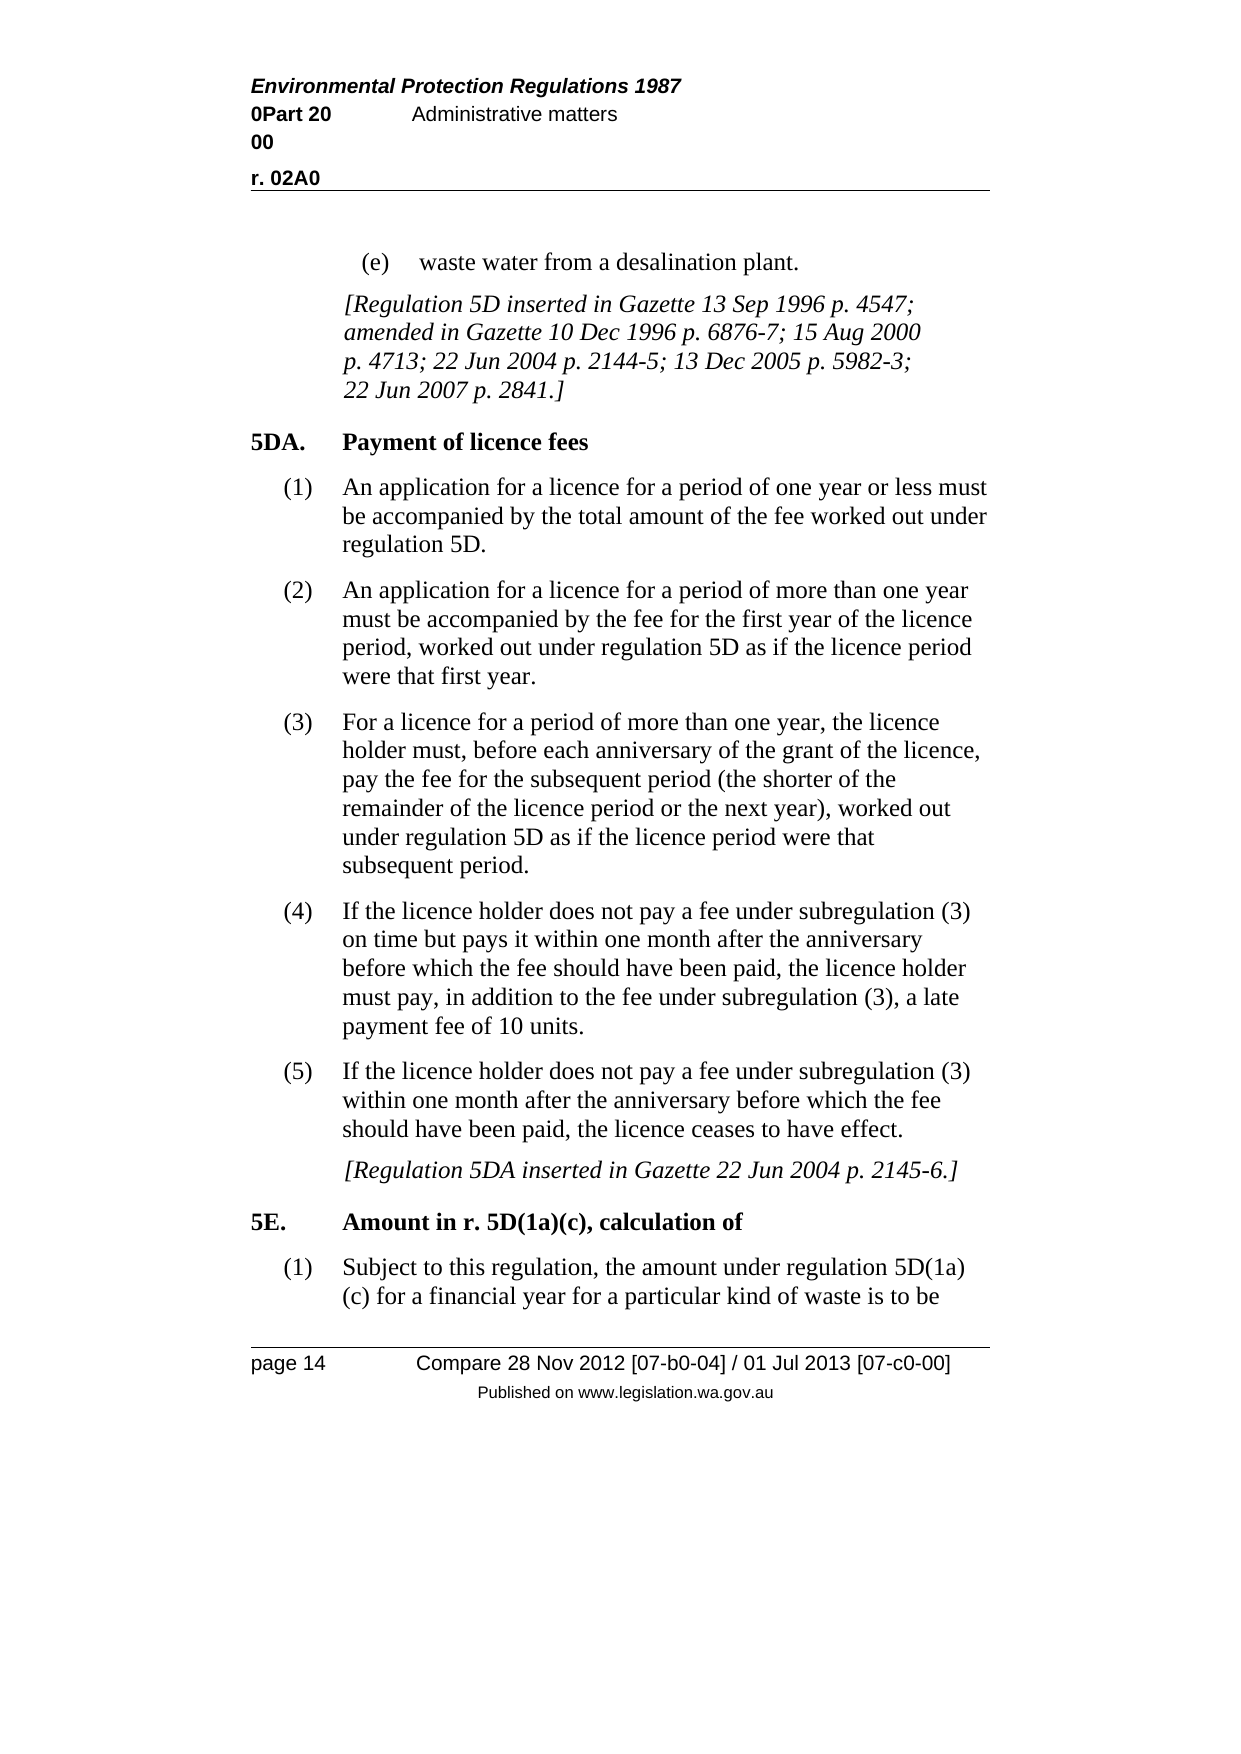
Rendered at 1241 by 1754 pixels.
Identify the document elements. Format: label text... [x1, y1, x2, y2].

text [Regulation 5D inserted in Gazette 13 Sep 1996 p. 4547; amended in Gazette 10 Dec 1996 p. 6876-7; 15 Aug 2000 p. 4713; 22 Jun 2004 p. 2144-5; 13 Dec 2005 p. 5982-3; 22 Jun 2007 p. 2841.] [251, 289, 990, 404]
text (4) If the licence holder does not pay a fee under subregulation (3) on time but pays it within one month after the anniversary before which the fee should have been paid, the licence holder must pay, in addition to the fee under subregulation (3), a late payment fee of 10 units. [251, 896, 990, 1039]
text [Regulation 5DA inserted in Gazette 22 Jun 2004 p. 2145-6.] [251, 1155, 990, 1184]
text (3) For a licence for a period of more than one year, the licence holder must, before each anniversary of the grant of the licence, pay the fee for the subsequent period (the shorter of the remainder of the licence period or the next year), worked out under regulation 5D as if the licence period were that subsequent period. [251, 707, 990, 879]
text (1) An application for a licence for a period of one year or less must be accompanied by the total amount of the fee worked out under regulation 5D. [251, 472, 990, 558]
text (2) An application for a licence for a period of more than one year must be accompanied by the fee for the first year of the licence period, worked out under regulation 5D as if the licence period were that first year. [251, 575, 990, 690]
subtitle 5DA. Payment of licence fees [251, 427, 990, 455]
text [251, 1252, 990, 1309]
text (e) waste water from a desalination plant. [251, 247, 990, 276]
text (5) If the licence holder does not pay a fee under subregulation (3) within one month after the anniversary before which the fee should have been paid, the licence ceases to have effect. [251, 1056, 990, 1142]
subtitle 5E. Amount in r. 5D(1a)(c), calculation of [251, 1207, 990, 1235]
